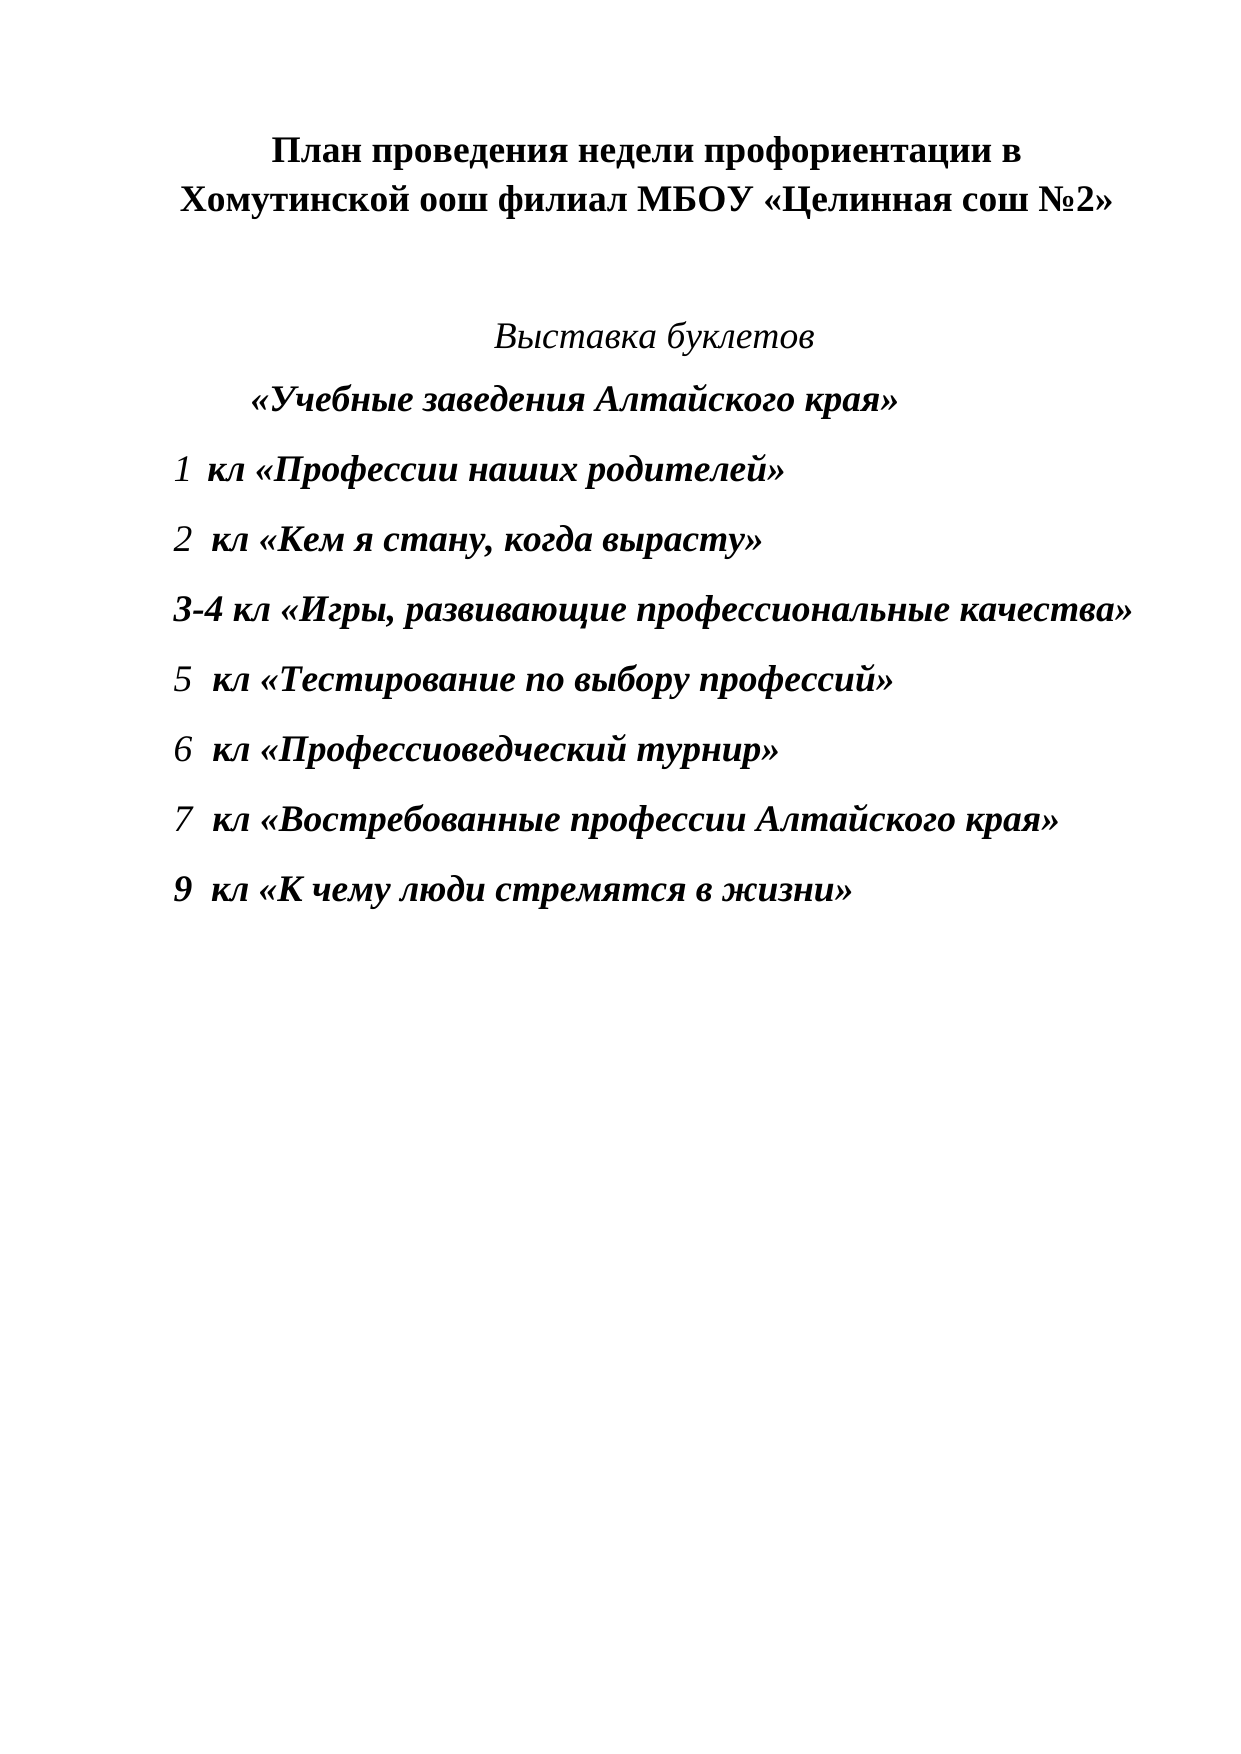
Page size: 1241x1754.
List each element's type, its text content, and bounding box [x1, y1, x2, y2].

text 3-4 кл «Игры, развивающие профессиональные качества» [173, 566, 1135, 636]
text «Учебные заведения Алтайского края» [250, 356, 1135, 426]
list кл «Востребованные профессии Алтайского края» [173, 776, 1135, 846]
text 9 кл «К чему люди стремятся в жизни» [173, 846, 1135, 916]
list кл «Тестирование по выбору профессий» [173, 636, 1135, 706]
text Выставка буклетов [173, 318, 1135, 356]
text План проведения недели профориентации в Хомутинской оош филиал МБОУ «Целинная сош №2» [173, 123, 1120, 221]
list кл «Кем я стану, когда вырасту» [173, 496, 1135, 566]
list кл «Профессиоведческий турнир» [173, 706, 1135, 776]
list кл «Профессии наших родителей» [173, 426, 1135, 496]
